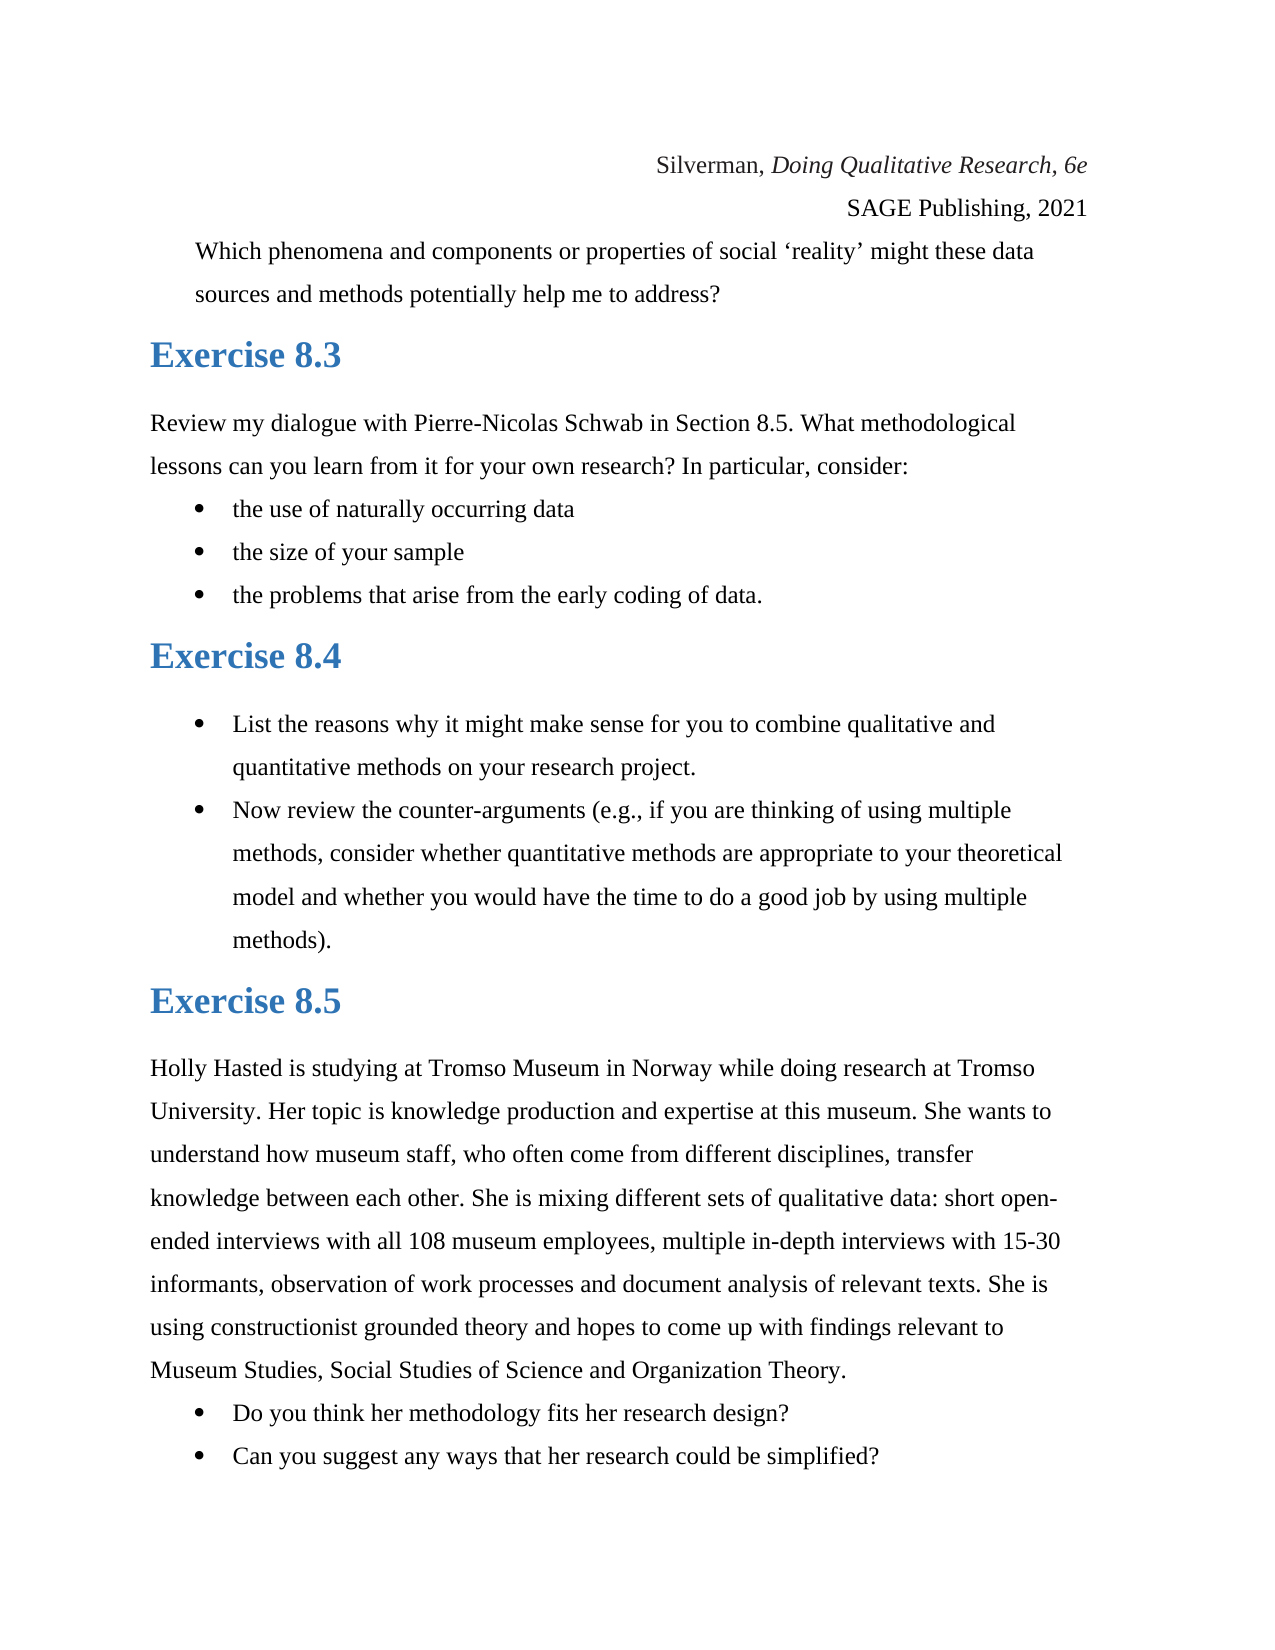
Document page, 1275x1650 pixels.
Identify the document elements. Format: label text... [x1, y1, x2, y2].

subtitle Exercise 8.3 [150, 333, 1087, 376]
text  the use of naturally occurring data [195, 494, 1087, 523]
text  List the reasons why it might make sense for you to combine qualitative and quantitative methods on your research project. [195, 709, 1087, 781]
text Review my dialogue with Pierre-Nicolas Schwab in Section 8.5. What methodological lessons can you learn from it for your own research? In particular, consider: [150, 408, 1087, 480]
text  Now review the counter-arguments (e.g., if you are thinking of using multiple methods, consider whether quantitative methods are appropriate to your theoretical model and whether you would have the time to do a good job by using multiple methods). [195, 795, 1087, 953]
text  Can you suggest any ways that her research could be simplified? [195, 1441, 1087, 1470]
subtitle Exercise 8.4 [150, 634, 1087, 677]
text Holly Hasted is studying at Tromso in while doing research at . Her topic is knowledge production and expertise at this museum. She wants to understand how museum staff, who often come from different disciplines, transfer knowledge between each other. She is mixing different sets of qualitative data: short open-ended interviews with all 108 museum employees, multiple in-depth interviews with 15-30 informants, observation of work processes and document analysis of relevant texts. She is using constructionist grounded theory and hopes to come up with findings relevant to Museum Studies, Social Studies of Science and Organization Theory. [150, 1053, 1087, 1384]
subtitle Exercise 8.5 [150, 978, 1087, 1021]
text Which phenomena and components or properties of social ‘reality’ might these data sources and methods potentially help me to address? [195, 236, 1087, 308]
text  the size of your sample [195, 537, 1087, 566]
text  the problems that arise from the early coding of data. [195, 580, 1087, 609]
text  Do you think her methodology fits her research design? [195, 1398, 1087, 1427]
